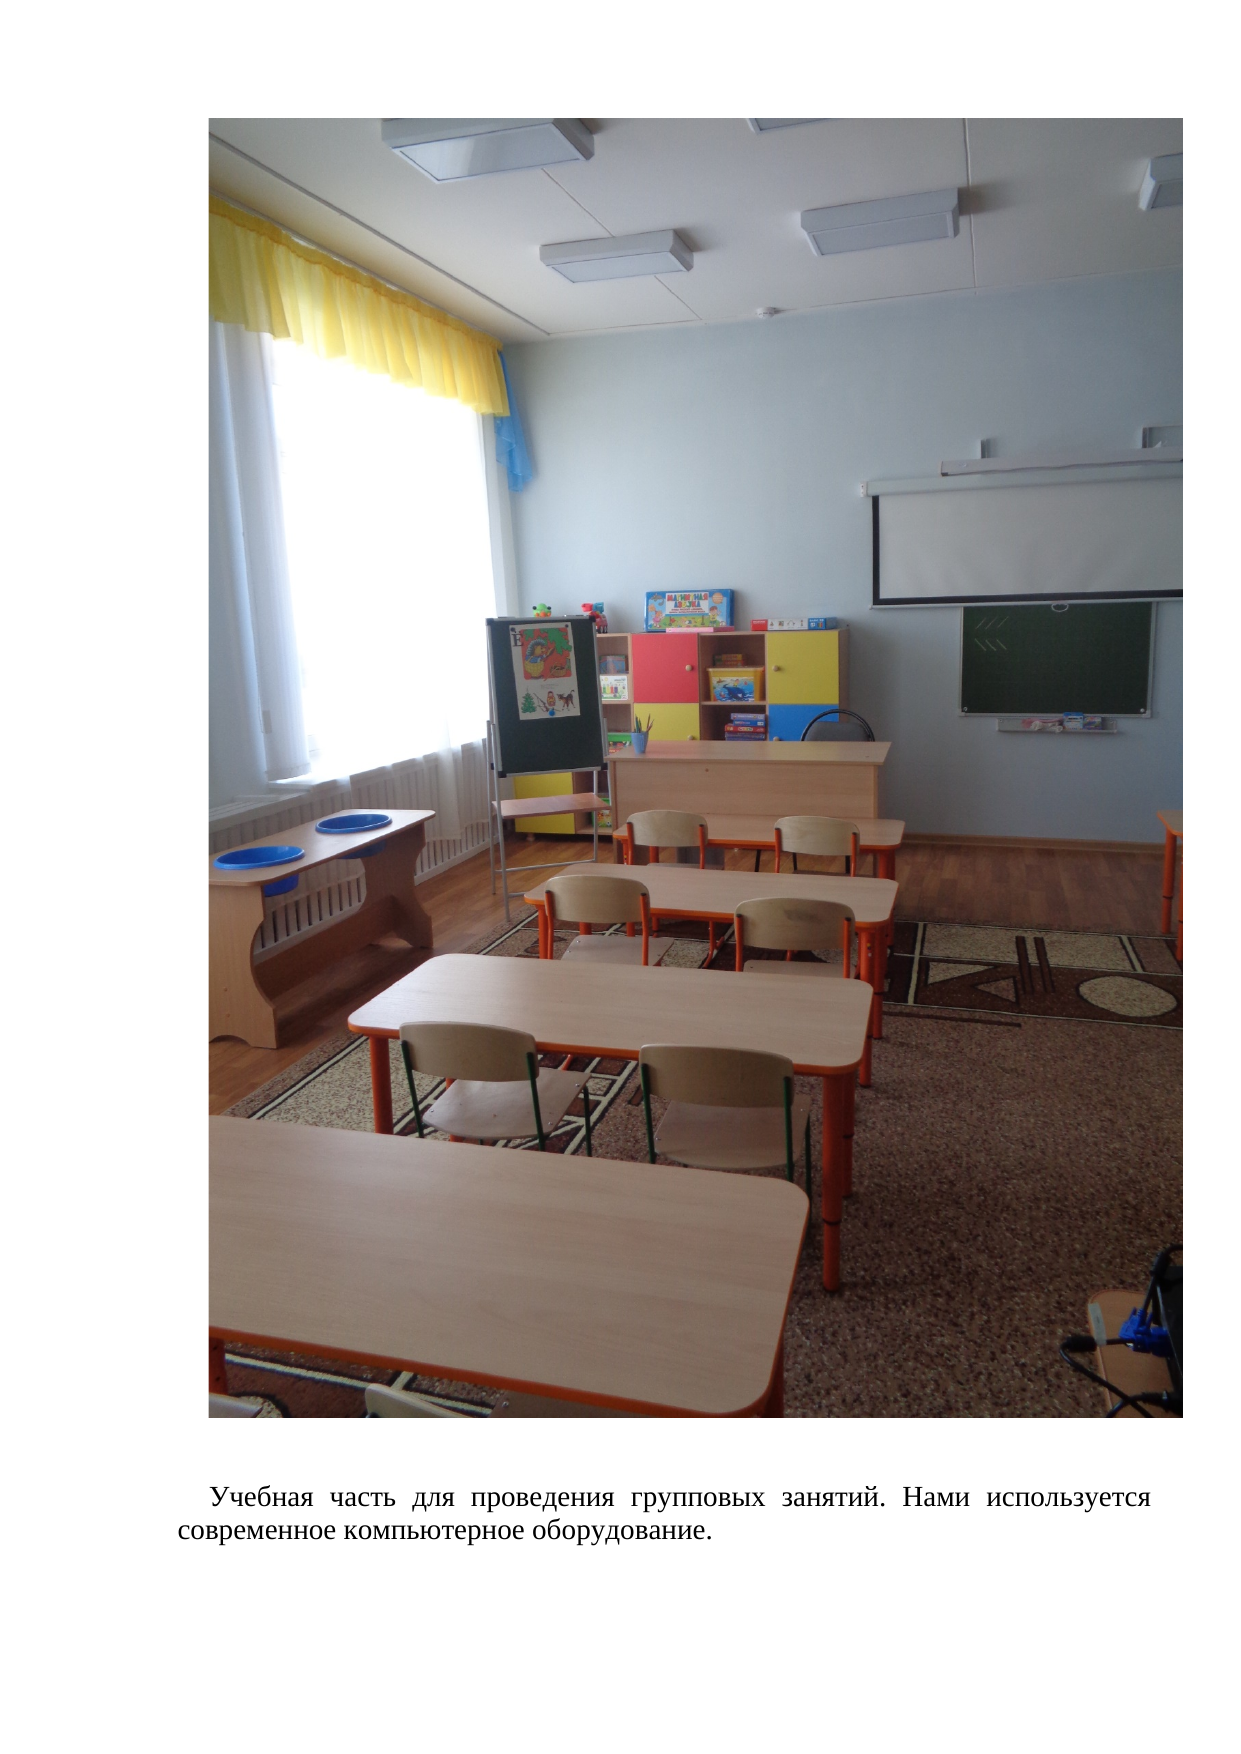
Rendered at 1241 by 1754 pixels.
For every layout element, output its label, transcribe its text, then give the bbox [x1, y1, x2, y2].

text Учебная часть для проведения групповых занятий. Нами используется современное компьютерное оборудование. [177, 1479, 1152, 1546]
picture [208, 118, 1183, 1418]
